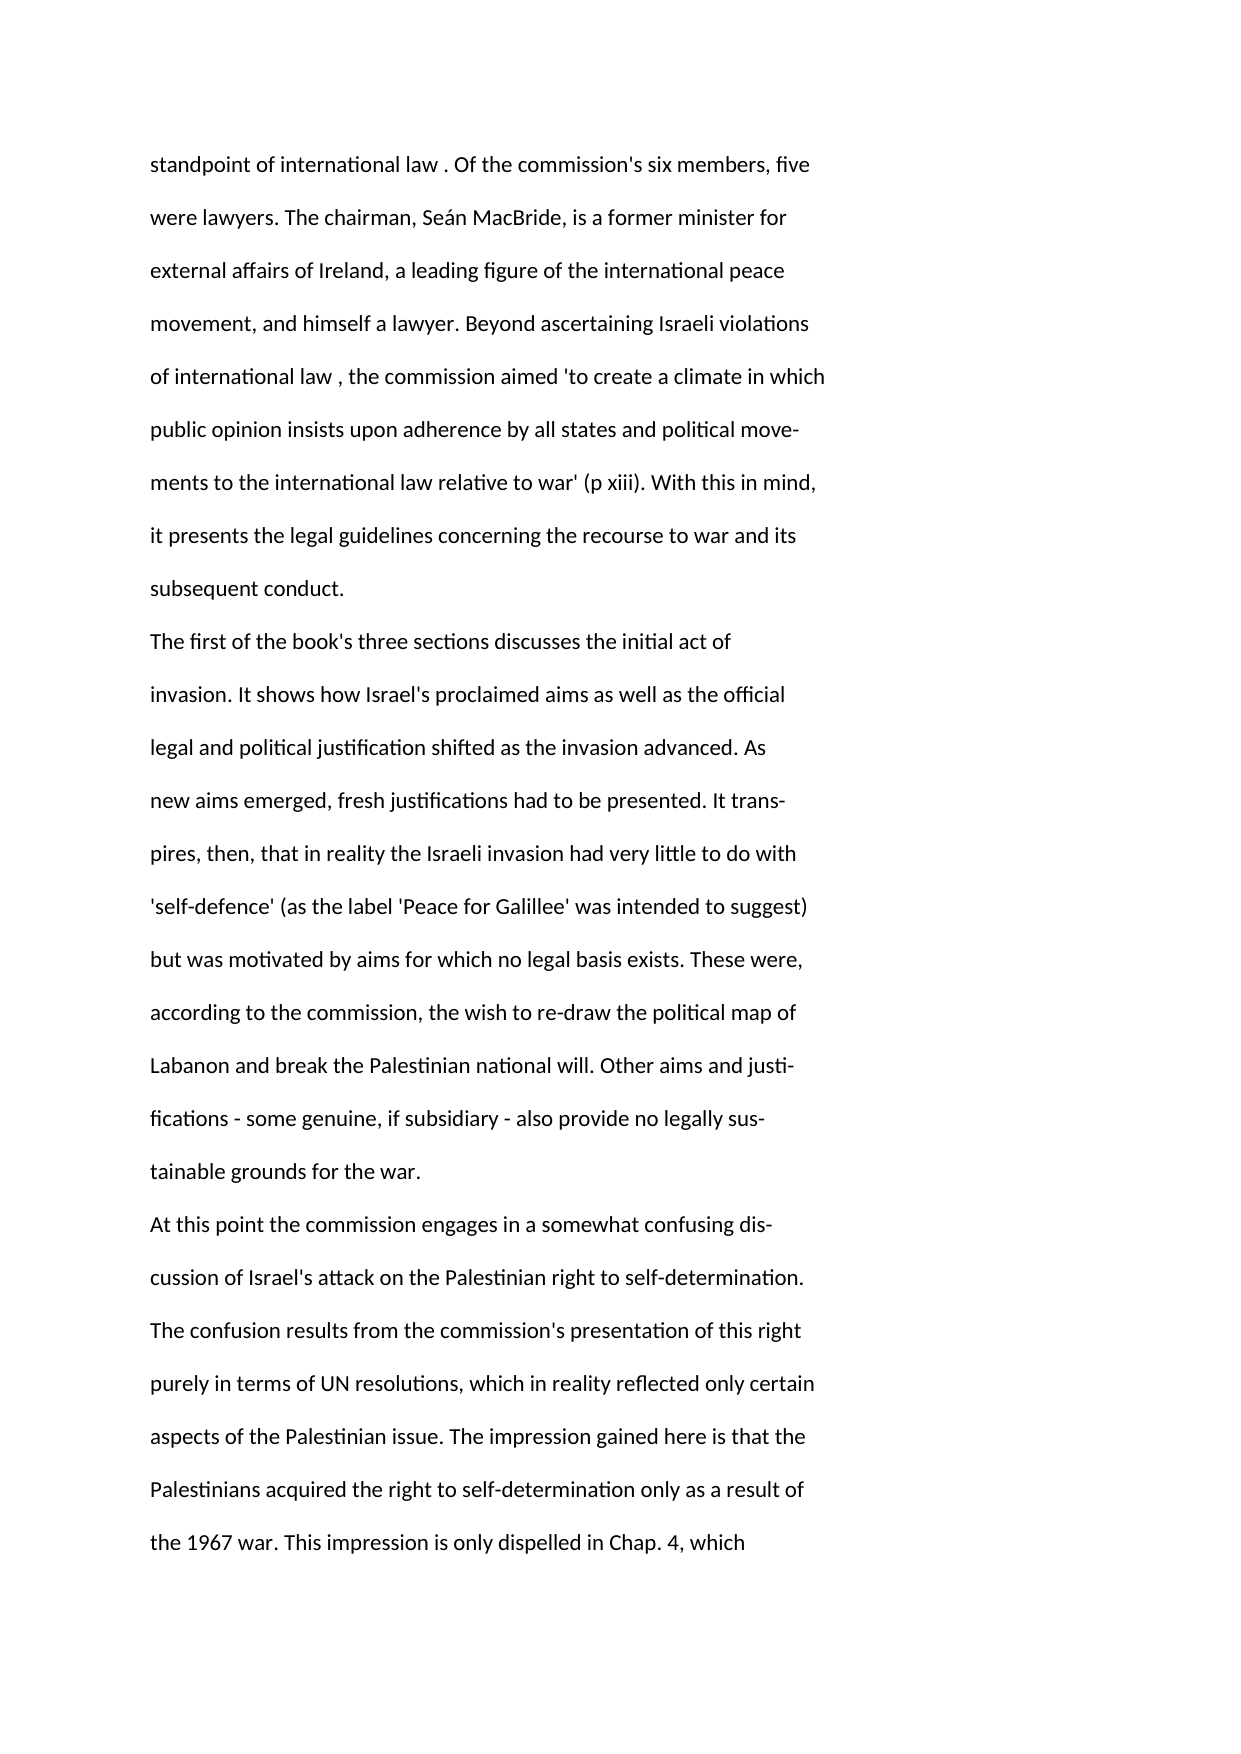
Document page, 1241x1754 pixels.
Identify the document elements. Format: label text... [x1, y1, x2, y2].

text movement, and himself a lawyer. Beyond ascertaining Israeli violations [150, 309, 1090, 337]
text ments to the international law relative to war' (p xiii). With this in mind, [150, 468, 1090, 496]
text The first of the book's three sections discusses the initial act of [150, 627, 1090, 655]
text public opinion insists upon adherence by all states and political move- [150, 415, 1090, 443]
text new aims emerged, fresh justifications had to be presented. It trans- [150, 786, 1090, 814]
text were lawyers. The chairman, Seán MacBride, is a former minister for [150, 203, 1090, 231]
text purely in terms of UN resolutions, which in reality reflected only certain [150, 1369, 1090, 1397]
text but was motivated by aims for which no legal basis exists. These were, [150, 945, 1090, 973]
text At this point the commission engages in a somewhat confusing dis- [150, 1210, 1090, 1238]
text according to the commission, the wish to re-draw the political map of [150, 998, 1090, 1026]
text legal and political justification shifted as the invasion advanced. As [150, 733, 1090, 761]
text 'self-defence' (as the label 'Peace for Galillee' was intended to suggest) [150, 892, 1090, 920]
text the 1967 war. This impression is only dispelled in Chap. 4, which [150, 1528, 1090, 1557]
text Palestinians acquired the right to self-determination only as a result of [150, 1476, 1090, 1503]
text pires, then, that in reality the Israeli invasion had very little to do with [150, 839, 1090, 867]
text cussion of Israel's attack on the Palestinian right to self-determination. [150, 1263, 1090, 1291]
text of international law , the commission aimed 'to create a climate in which [150, 362, 1090, 390]
text aspects of the Palestinian issue. The impression gained here is that the [150, 1422, 1090, 1451]
text it presents the legal guidelines concerning the recourse to war and its [150, 521, 1090, 549]
text Labanon and break the Palestinian national will. Other aims and justi- [150, 1051, 1090, 1079]
text The confusion results from the commission's presentation of this right [150, 1316, 1090, 1344]
text fications - some genuine, if subsidiary - also provide no legally sus- [150, 1104, 1090, 1132]
text standpoint of international law . Of the commission's six members, five [150, 150, 1090, 178]
text invasion. It shows how Israel's proclaimed aims as well as the official [150, 680, 1090, 708]
text external affairs of Ireland, a leading figure of the international peace [150, 256, 1090, 284]
text tainable grounds for the war. [150, 1157, 1090, 1185]
text subsequent conduct. [150, 574, 1090, 602]
